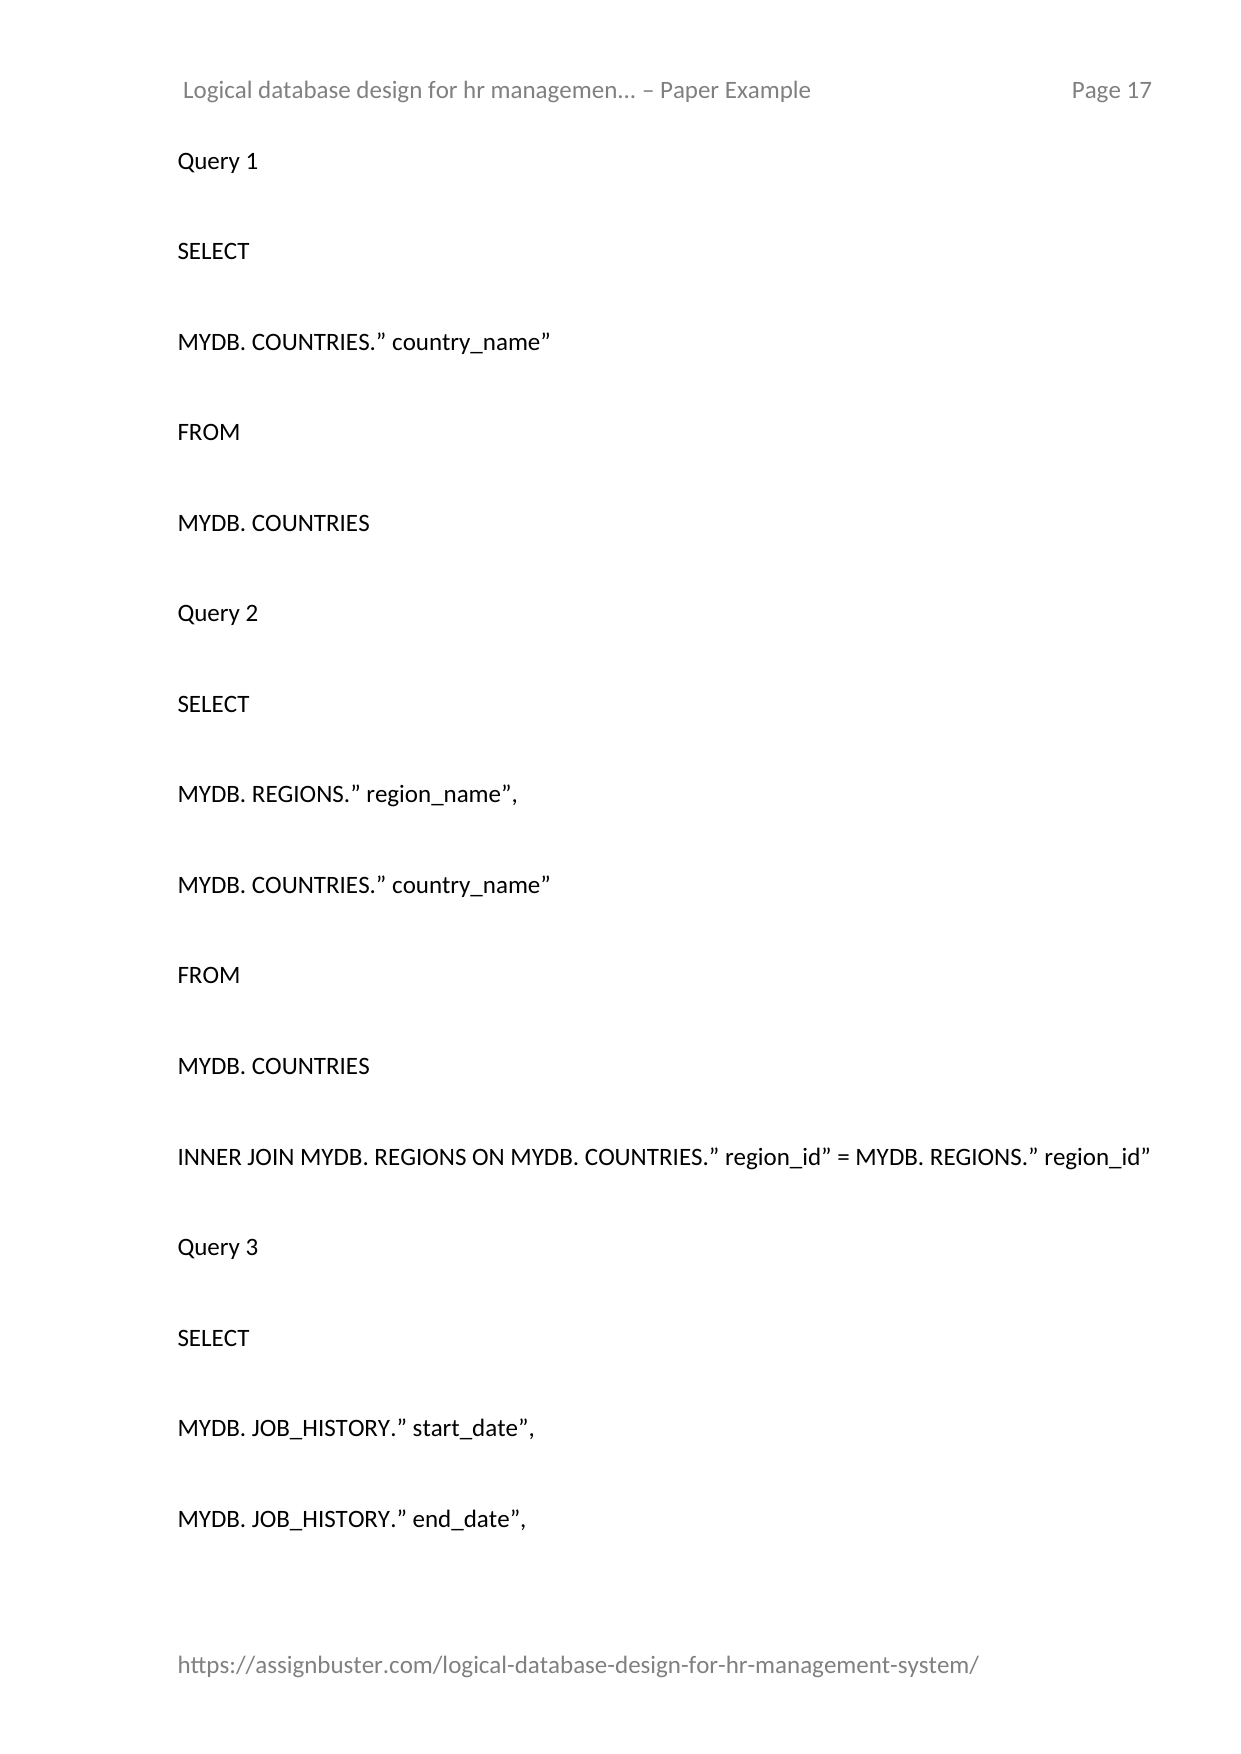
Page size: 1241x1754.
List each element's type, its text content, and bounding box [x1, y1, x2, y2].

text MYDB. COUNTRIES.” country_name” [177, 869, 1152, 900]
text MYDB. JOB_HISTORY.” end_date”, [177, 1503, 1152, 1533]
text MYDB. COUNTRIES [177, 1050, 1152, 1081]
text SELECT [177, 236, 1152, 266]
text SELECT [177, 688, 1152, 719]
text Query 2 [177, 598, 1152, 628]
text SELECT [177, 1322, 1152, 1352]
text FROM [177, 417, 1152, 447]
text Query 1 [177, 145, 1152, 176]
text MYDB. COUNTRIES.” country_name” [177, 326, 1152, 357]
text FROM [177, 960, 1152, 990]
text INNER JOIN MYDB. REGIONS ON MYDB. COUNTRIES.” region_id” = MYDB. REGIONS.” region_id” [177, 1141, 1152, 1171]
text MYDB. JOB_HISTORY.” start_date”, [177, 1412, 1152, 1443]
text MYDB. COUNTRIES [177, 507, 1152, 538]
text MYDB. REGIONS.” region_name”, [177, 779, 1152, 809]
text Query 3 [177, 1231, 1152, 1262]
